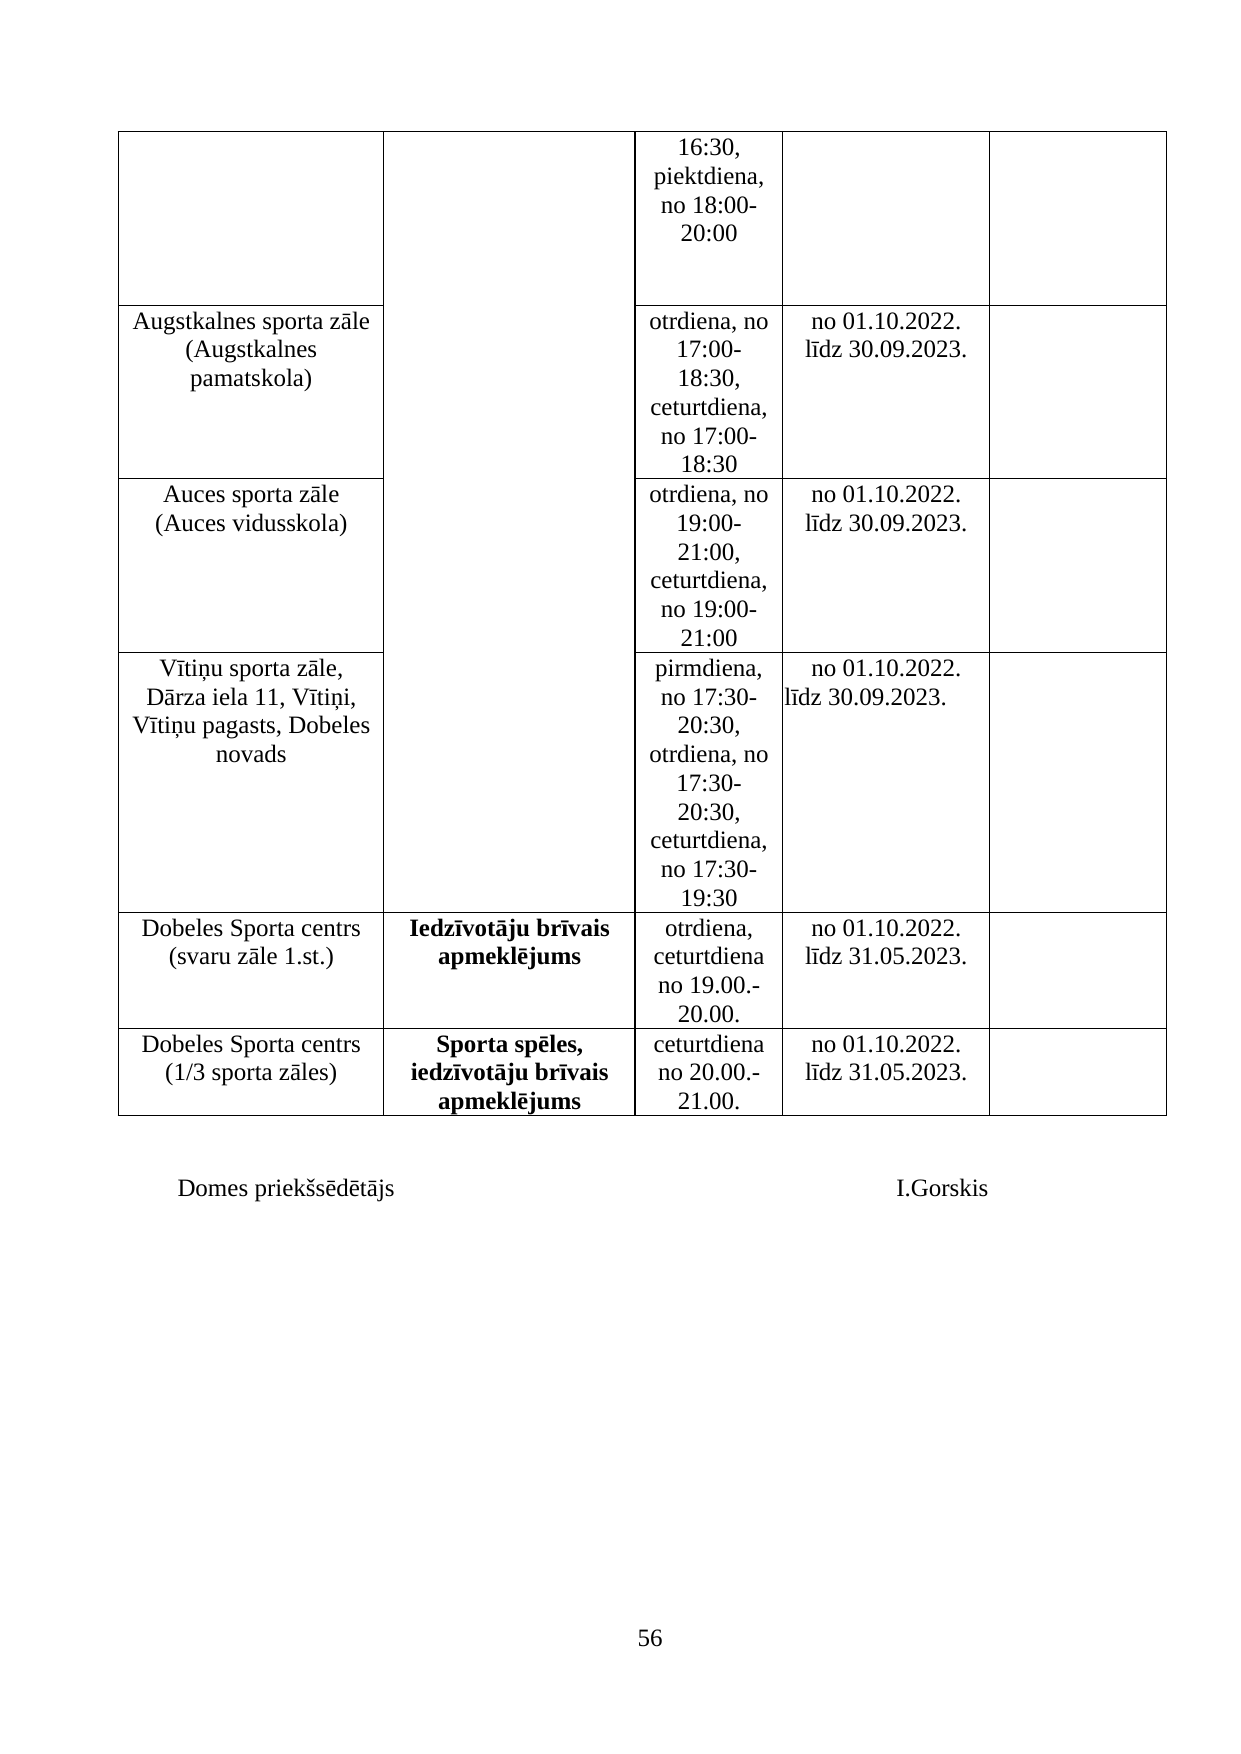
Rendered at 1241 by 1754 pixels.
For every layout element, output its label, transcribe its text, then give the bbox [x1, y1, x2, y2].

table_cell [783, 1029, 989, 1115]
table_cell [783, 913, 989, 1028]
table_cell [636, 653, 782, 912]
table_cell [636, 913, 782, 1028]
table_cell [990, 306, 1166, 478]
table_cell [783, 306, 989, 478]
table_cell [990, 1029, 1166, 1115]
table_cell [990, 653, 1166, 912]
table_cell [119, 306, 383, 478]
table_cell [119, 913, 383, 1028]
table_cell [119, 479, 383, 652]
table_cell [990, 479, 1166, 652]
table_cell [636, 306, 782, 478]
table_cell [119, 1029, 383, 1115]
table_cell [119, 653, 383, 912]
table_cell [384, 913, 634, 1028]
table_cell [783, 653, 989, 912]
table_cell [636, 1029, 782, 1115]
text Domes priekšsēdētājs I.Gorskis [177, 1173, 1122, 1202]
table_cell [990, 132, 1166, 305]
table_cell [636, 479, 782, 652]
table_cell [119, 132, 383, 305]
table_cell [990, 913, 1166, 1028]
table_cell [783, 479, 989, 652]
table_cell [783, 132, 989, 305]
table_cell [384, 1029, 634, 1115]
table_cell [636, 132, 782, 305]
